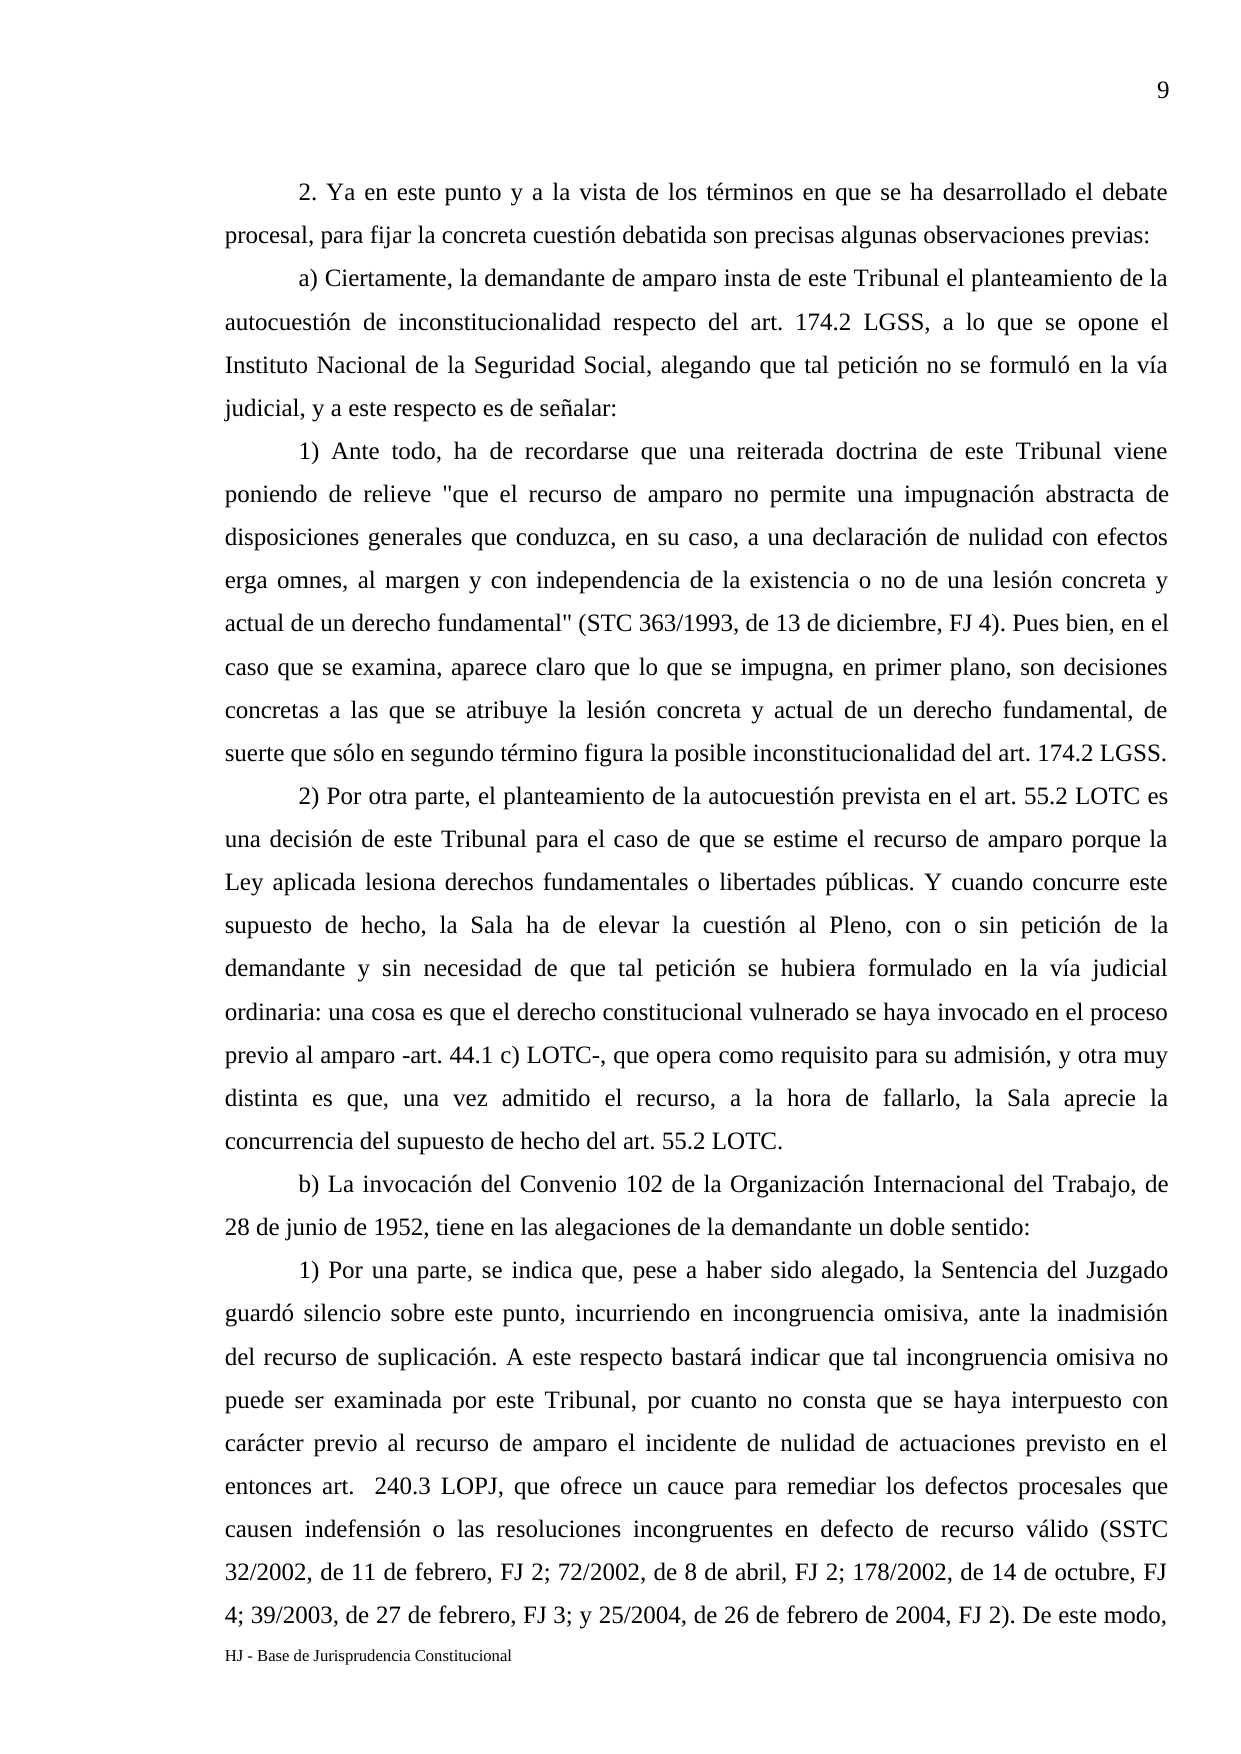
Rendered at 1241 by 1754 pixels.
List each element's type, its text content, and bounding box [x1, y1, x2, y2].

text 2) Por otra parte, el planteamiento de la autocuestión prevista en el art. 55.2 LOTC es una decisión de este Tribunal para el caso de que se estime el recurso de amparo porque la Ley aplicada lesiona derechos fundamentales o libertades públicas. Y cuando concurre este supuesto de hecho, la Sala ha de elevar la cuestión al Pleno, con o sin petición de la demandante y sin necesidad de que tal petición se hubiera formulado en la vía judicial ordinaria: una cosa es que el derecho constitucional vulnerado se haya invocado en el proceso previo al amparo -art. 44.1 c) LOTC-, que opera como requisito para su admisión, y otra muy distinta es que, una vez admitido el recurso, a la hora de fallarlo, la Sala aprecie la concurrencia del supuesto de hecho del art. 55.2 LOTC. [224, 781, 1169, 1155]
text 1) Ante todo, ha de recordarse que una reiterada doctrina de este Tribunal viene poniendo de relieve "que el recurso de amparo no permite una impugnación abstracta de disposiciones generales que conduzca, en su caso, a una declaración de nulidad con efectos erga omnes, al margen y con independencia de la existencia o no de una lesión concreta y actual de un derecho fundamental" (STC 363/1993, de 13 de diciembre, FJ 4). Pues bien, en el caso que se examina, aparece claro que lo que se impugna, en primer plano, son decisiones concretas a las que se atribuye la lesión concreta y actual de un derecho fundamental, de suerte que sólo en segundo término figura la posible inconstitucionalidad del art. 174.2 LGSS. [224, 436, 1169, 767]
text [224, 1255, 1169, 1629]
text 2. Ya en este punto y a la vista de los términos en que se ha desarrollado el debate procesal, para fijar la concreta cuestión debatida son precisas algunas observaciones previas: [224, 177, 1169, 249]
text b) La invocación del Convenio 102 de la Organización Internacional del Trabajo, de 28 de junio de 1952, tiene en las alegaciones de la demandante un doble sentido: [224, 1169, 1169, 1241]
text a) Ciertamente, la demandante de amparo insta de este Tribunal el planteamiento de la autocuestión de inconstitucionalidad respecto del art. 174.2 LGSS, a lo que se opone el Instituto Nacional de la Seguridad Social, alegando que tal petición no se formuló en la vía judicial, y a este respecto es de señalar: [224, 263, 1169, 422]
